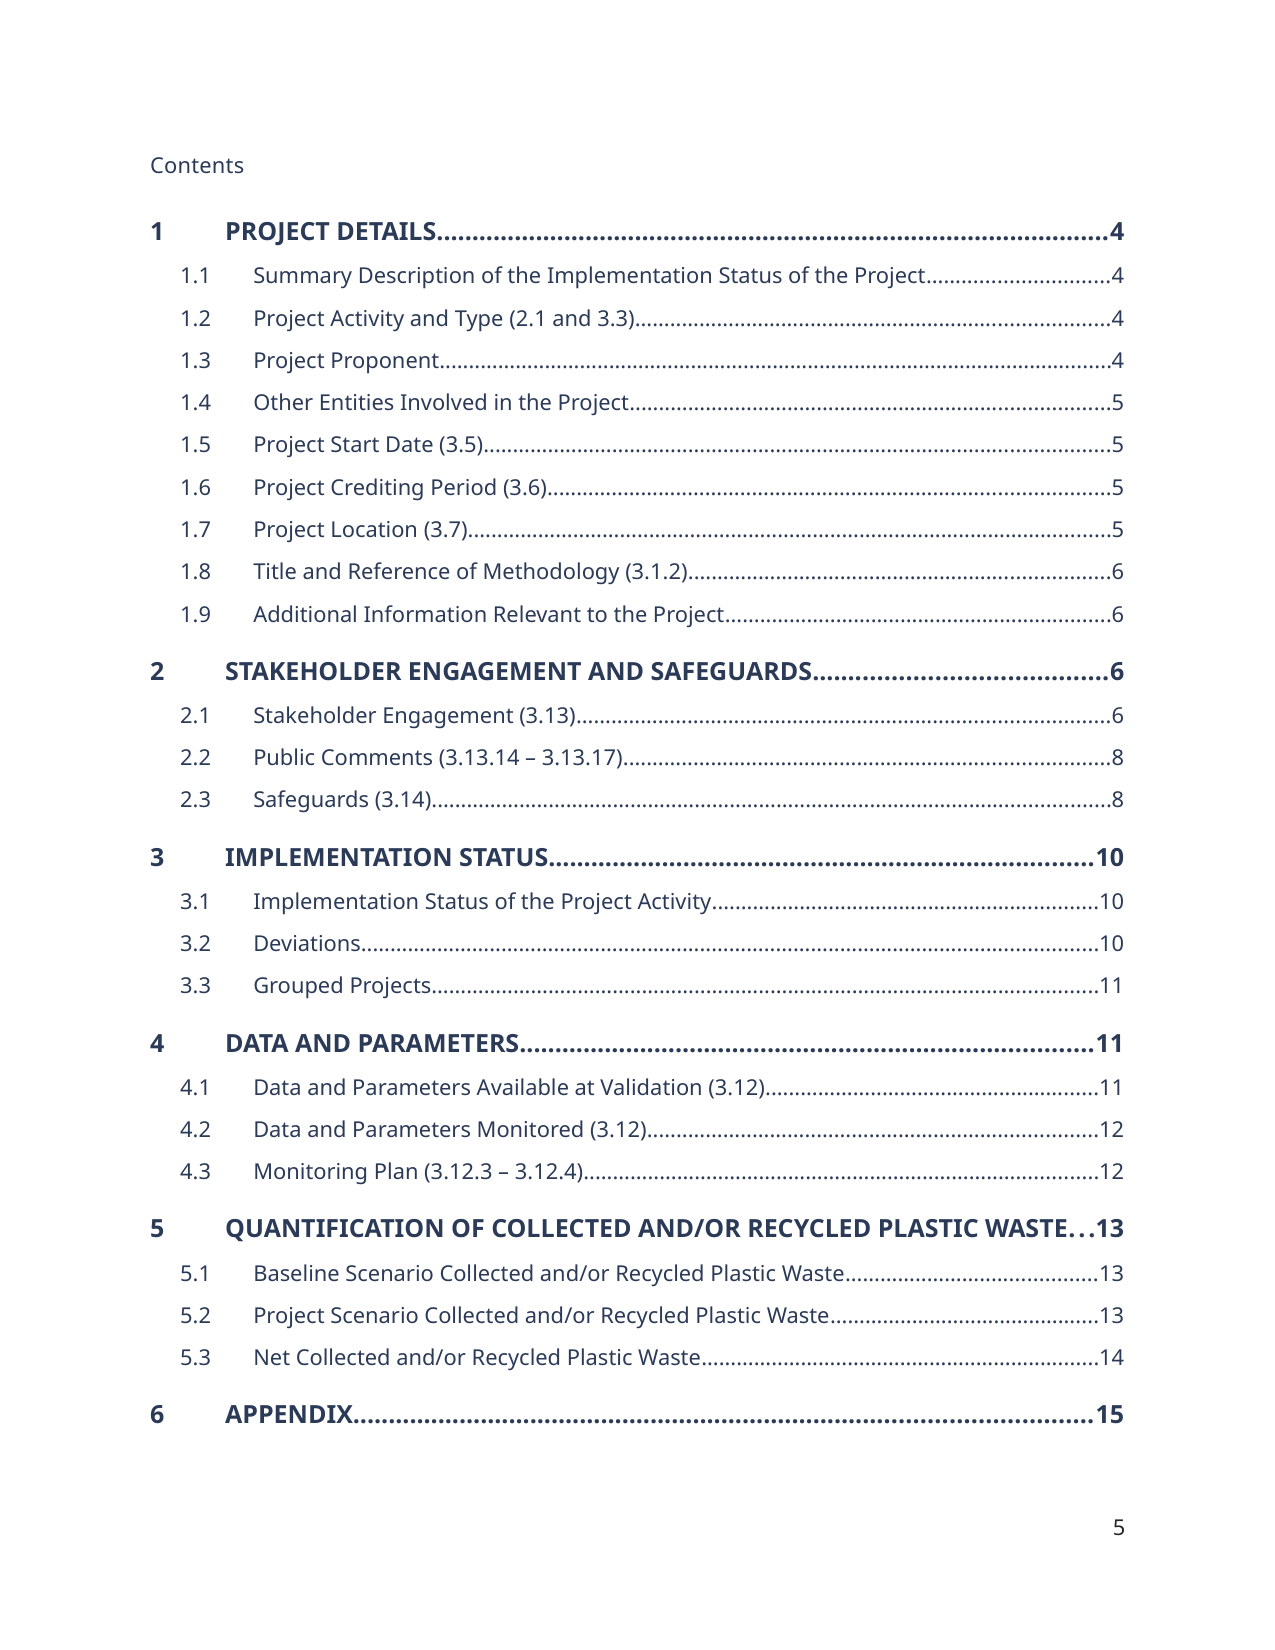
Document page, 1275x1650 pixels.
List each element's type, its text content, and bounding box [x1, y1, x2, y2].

text Contents [150, 150, 1125, 180]
